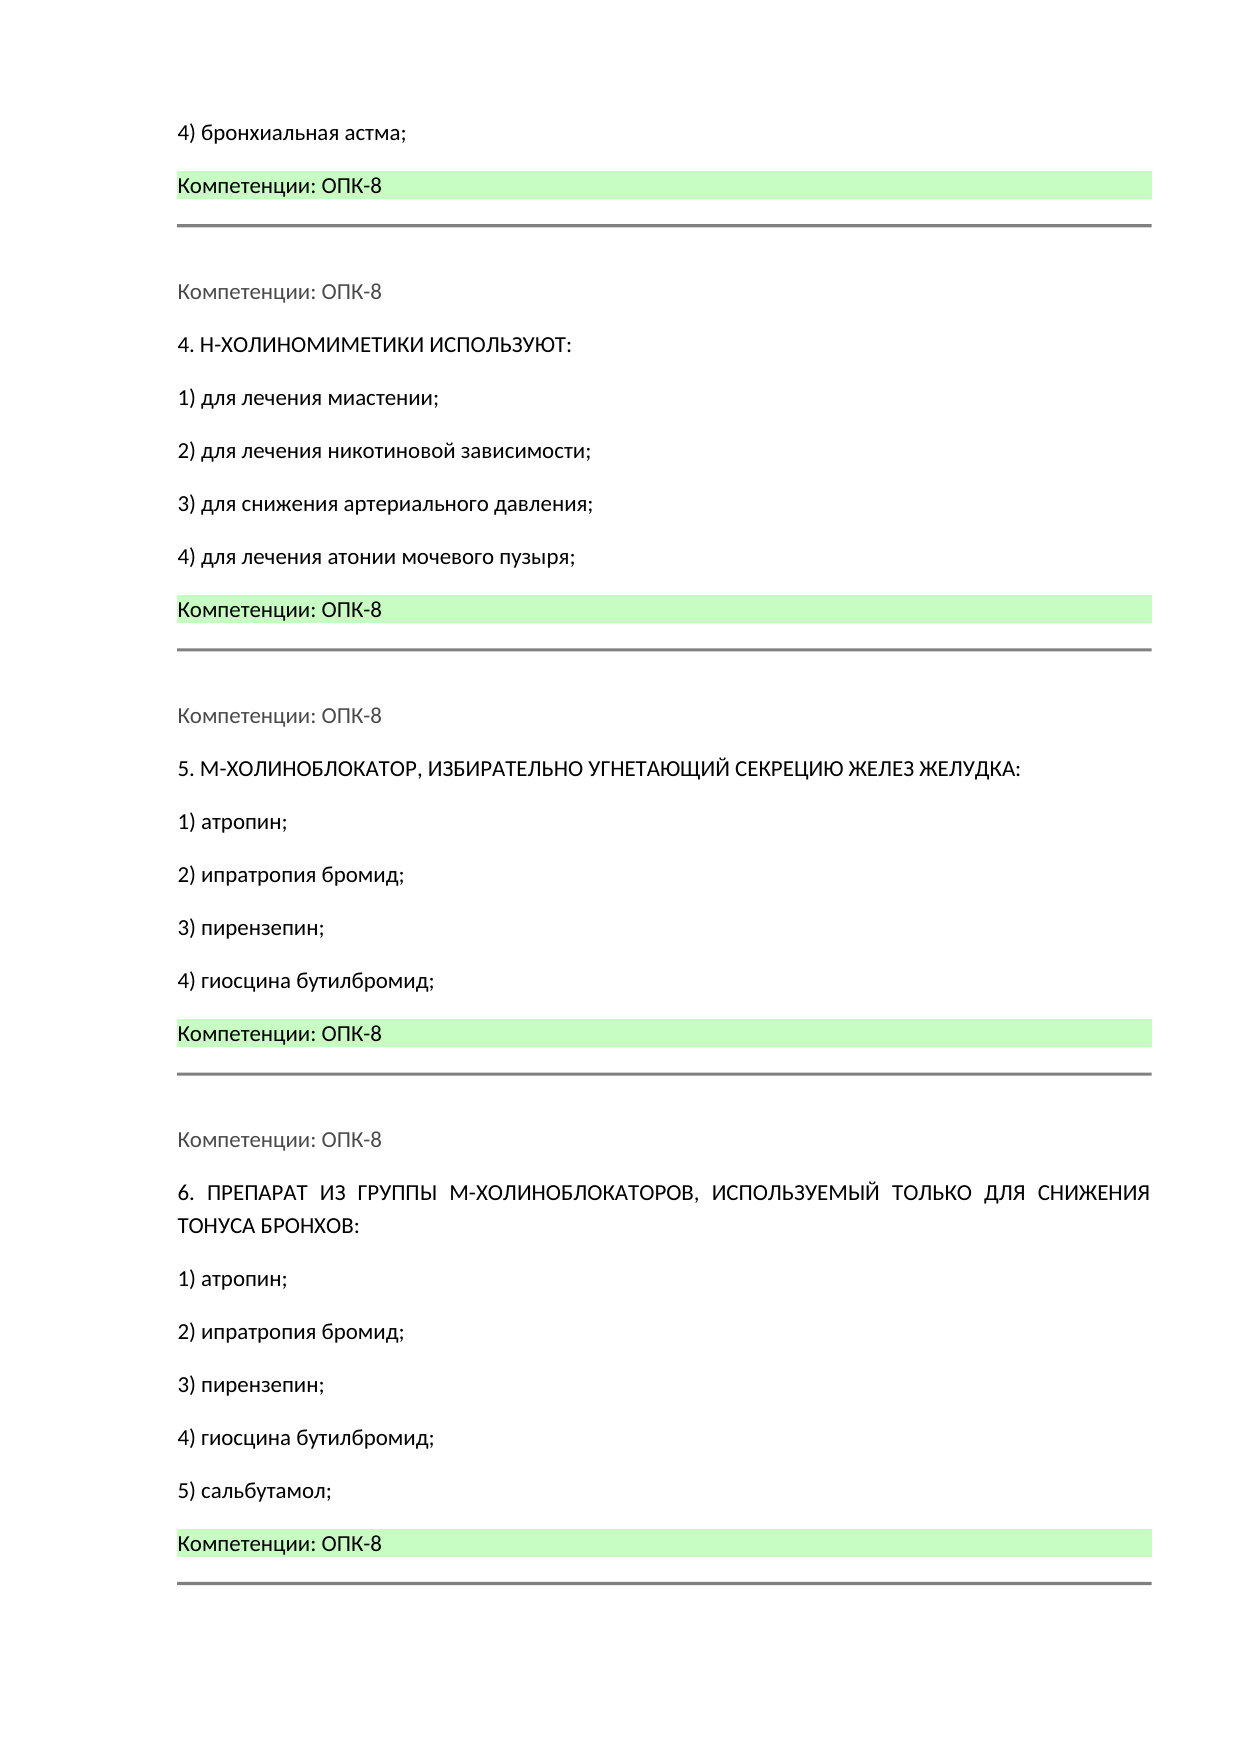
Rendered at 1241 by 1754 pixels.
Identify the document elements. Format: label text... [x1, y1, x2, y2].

text 4) для лечения атонии мочевого пузыря; [177, 542, 1152, 570]
text 2) ипратропия бромид; [177, 860, 1152, 888]
text Компетенции: ОПК-8 [177, 277, 1152, 305]
text 1) атропин; [177, 1264, 1152, 1292]
text Компетенции: ОПК-8 [177, 1019, 1152, 1047]
text Компетенции: ОПК-8 [177, 1529, 1152, 1557]
text 4) гиосцина бутилбромид; [177, 1423, 1152, 1451]
text Компетенции: ОПК-8 [177, 701, 1152, 729]
text 3) для снижения артериального давления; [177, 489, 1152, 517]
text Компетенции: ОПК-8 [177, 1126, 1152, 1153]
text 1) атропин; [177, 807, 1152, 835]
text 4. Н-ХОЛИНОМИМЕТИКИ ИСПОЛЬЗУЮТ: [177, 330, 1152, 358]
text Компетенции: ОПК-8 [177, 171, 1152, 199]
text 2) ипратропия бромид; [177, 1317, 1152, 1345]
text 3) пирензепин; [177, 913, 1152, 941]
text 5. М-ХОЛИНОБЛОКАТОР, ИЗБИРАТЕЛЬНО УГНЕТАЮЩИЙ СЕКРЕЦИЮ ЖЕЛЕЗ ЖЕЛУДКА: [177, 754, 1152, 782]
text 3) пирензепин; [177, 1370, 1152, 1398]
text 4) гиосцина бутилбромид; [177, 966, 1152, 994]
text 4) бронхиальная астма; [177, 118, 1152, 146]
text 2) для лечения никотиновой зависимости; [177, 436, 1152, 464]
text 5) сальбутамол; [177, 1476, 1152, 1504]
text 1) для лечения миастении; [177, 383, 1152, 411]
text 6. ПРЕПАРАТ ИЗ ГРУППЫ М-ХОЛИНОБЛОКАТОРОВ, ИСПОЛЬЗУЕМЫЙ ТОЛЬКО ДЛЯ СНИЖЕНИЯ ТОНУСА БРОНХОВ: [177, 1178, 1152, 1239]
text Компетенции: ОПК-8 [177, 595, 1152, 623]
